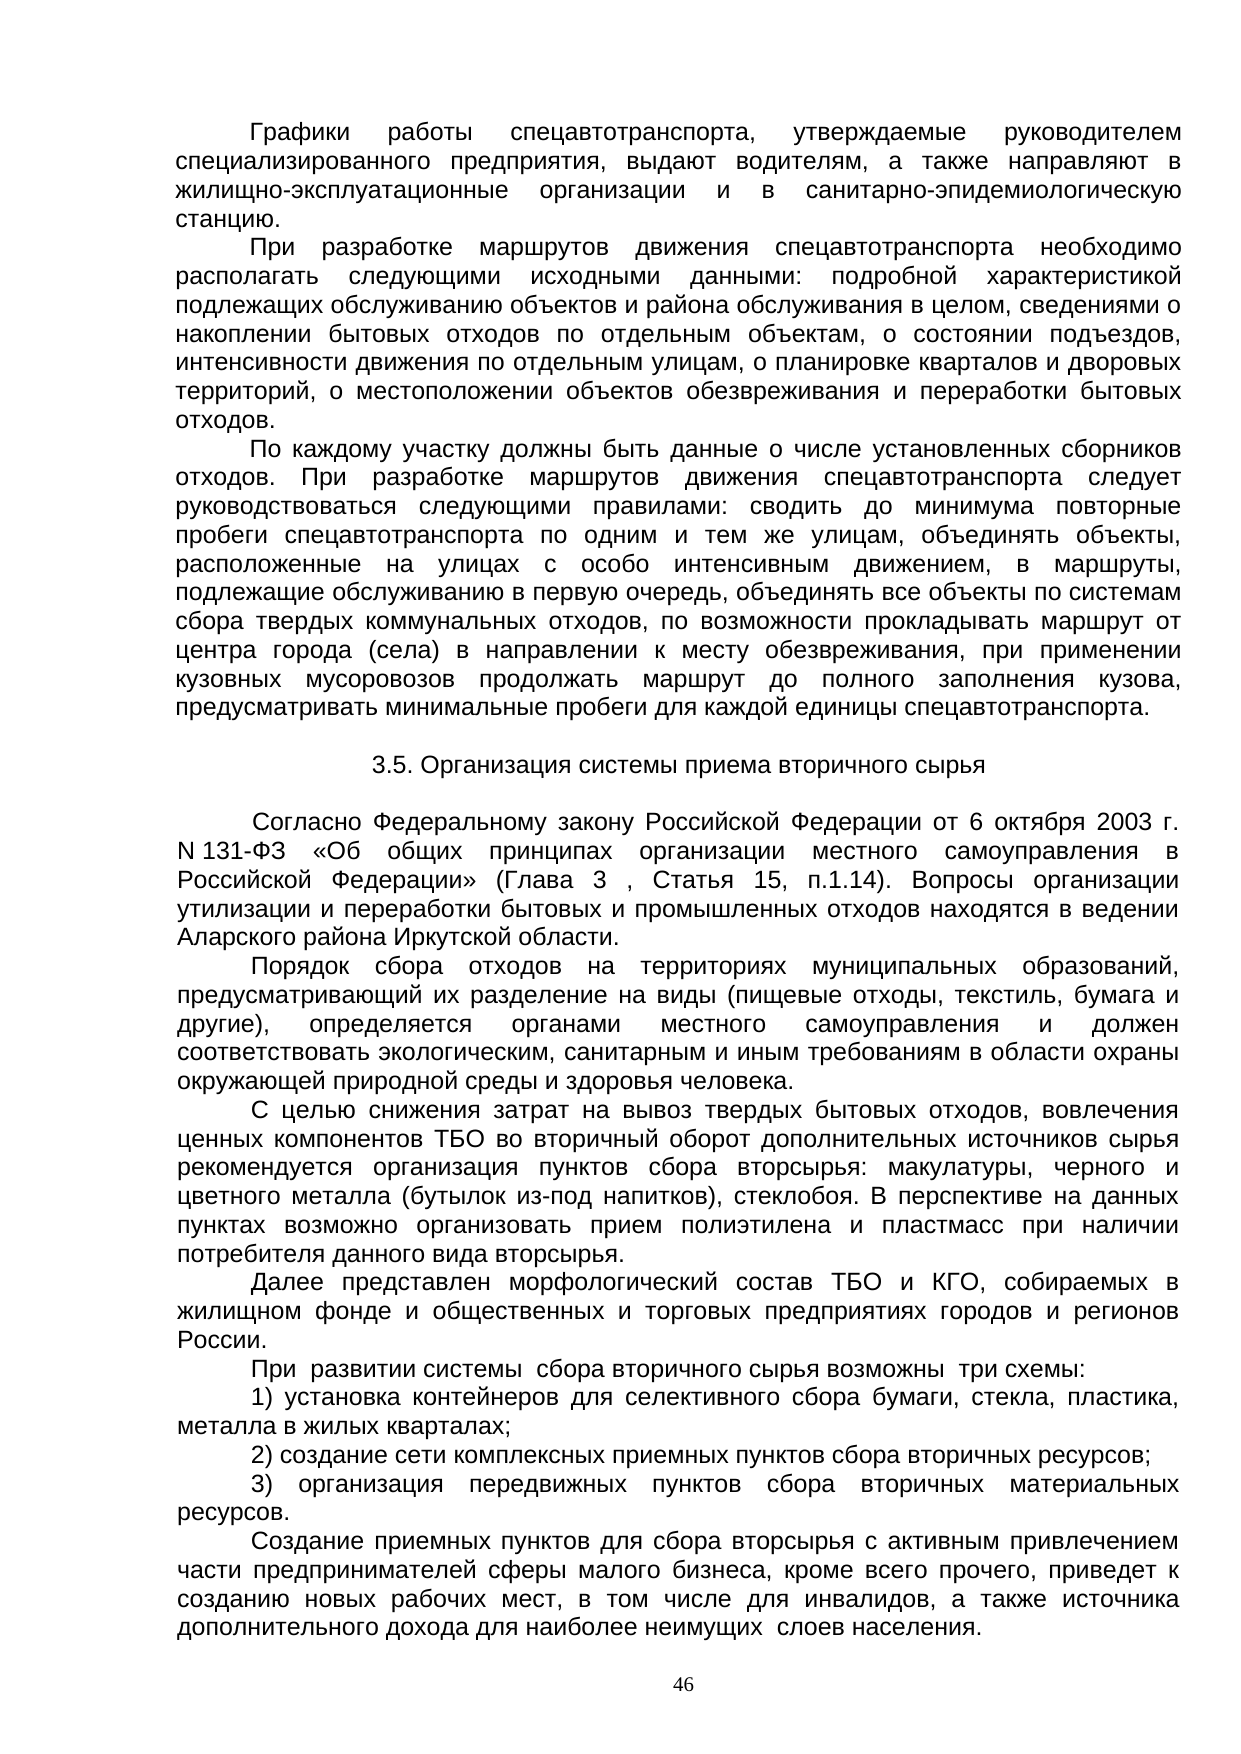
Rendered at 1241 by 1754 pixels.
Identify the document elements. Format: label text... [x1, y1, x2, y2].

subtitle 3.5. Организация системы приема вторичного сырья [177, 750, 1181, 779]
text Графики работы спецавтотранспорта, утверждаемые руководителем специализированного предприятия, выдают водителям, а также направляют в жилищно-эксплуатационные организации и в санитарно-эпидемиологическую станцию. [175, 117, 1183, 232]
text С целью снижения затрат на вывоз твердых бытовых отходов, вовлечения ценных компонентов ТБО во вторичный оборот дополнительных источников сырья рекомендуется организация пунктов сбора вторсырья: макулатуры, черного и цветного металла (бутылок из-под напитков), стеклобоя. В перспективе на данных пунктах возможно организовать прием полиэтилена и пластмасс при наличии потребителя данного вида вторсырья. [177, 1095, 1180, 1267]
text Создание приемных пунктов для сбора вторсырья с активным привлечением части предпринимателей сферы малого бизнеса, кроме всего прочего, приведет к созданию новых рабочих мест, в том числе для инвалидов, а также источника дополнительного дохода для наиболее неимущих слоев населения. [177, 1526, 1180, 1641]
text Порядок сбора отходов на территориях муниципальных образований, предусматривающий их разделение на виды (пищевые отходы, текстиль, бумага и другие), определяется органами местного самоуправления и должен соответствовать экологическим, санитарным и иным требованиям в области охраны окружающей природной среды и здоровья человека. [177, 951, 1180, 1095]
text При разработке маршрутов движения спецавтотранспорта необходимо располагать следующими исходными данными: подробной характеристикой подлежащих обслуживанию объектов и района обслуживания в целом, сведениями о накоплении бытовых отходов по отдельным объектам, о состоянии подъездов, интенсивности движения по отдельным улицам, о планировке кварталов и дворовых территорий, о местоположении объектов обезвреживания и переработки бытовых отходов. [175, 232, 1183, 434]
text При развитии системы сбора вторичного сырья возможны три схемы: [177, 1354, 1180, 1382]
text По каждому участку должны быть данные о числе установленных сборников отходов. При разработке маршрутов движения спецавтотранспорта следует руководствоваться следующими правилами: сводить до минимума повторные пробеги спецавтотранспорта по одним и тем же улицам, объединять объекты, расположенные на улицах с особо интенсивным движением, в маршруты, подлежащие обслуживанию в первую очередь, объединять все объекты по системам сбора твердых коммунальных отходов, по возможности прокладывать маршрут от центра города (села) в направлении к месту обезвреживания, при применении кузовных мусоровозов продолжать маршрут до полного заполнения кузова, предусматривать минимальные пробеги для каждой единицы спецавтотранспорта. [175, 434, 1183, 721]
text 3) организация передвижных пунктов сбора вторичных материальных ресурсов. [177, 1469, 1180, 1526]
text 2) создание сети комплексных приемных пунктов сбора вторичных ресурсов; [177, 1440, 1180, 1469]
text Согласно Федеральному закону Российской Федерации от 6 октября . N 131-ФЗ «Об общих принципах организации местного самоуправления в Российской Федерации» (Глава 3 , Статья 15, п.1.14). Вопросы организации утилизации и переработки бытовых и промышленных отходов находятся в ведении Аларского района Иркутской области. [177, 807, 1180, 951]
text 1) установка контейнеров для селективного сбора бумаги, стекла, пластика, металла в жилых кварталах; [177, 1382, 1180, 1440]
text Далее представлен морфологический состав ТБО и КГО, собираемых в жилищном фонде и общественных и торговых предприятиях городов и регионов России. [177, 1267, 1180, 1354]
